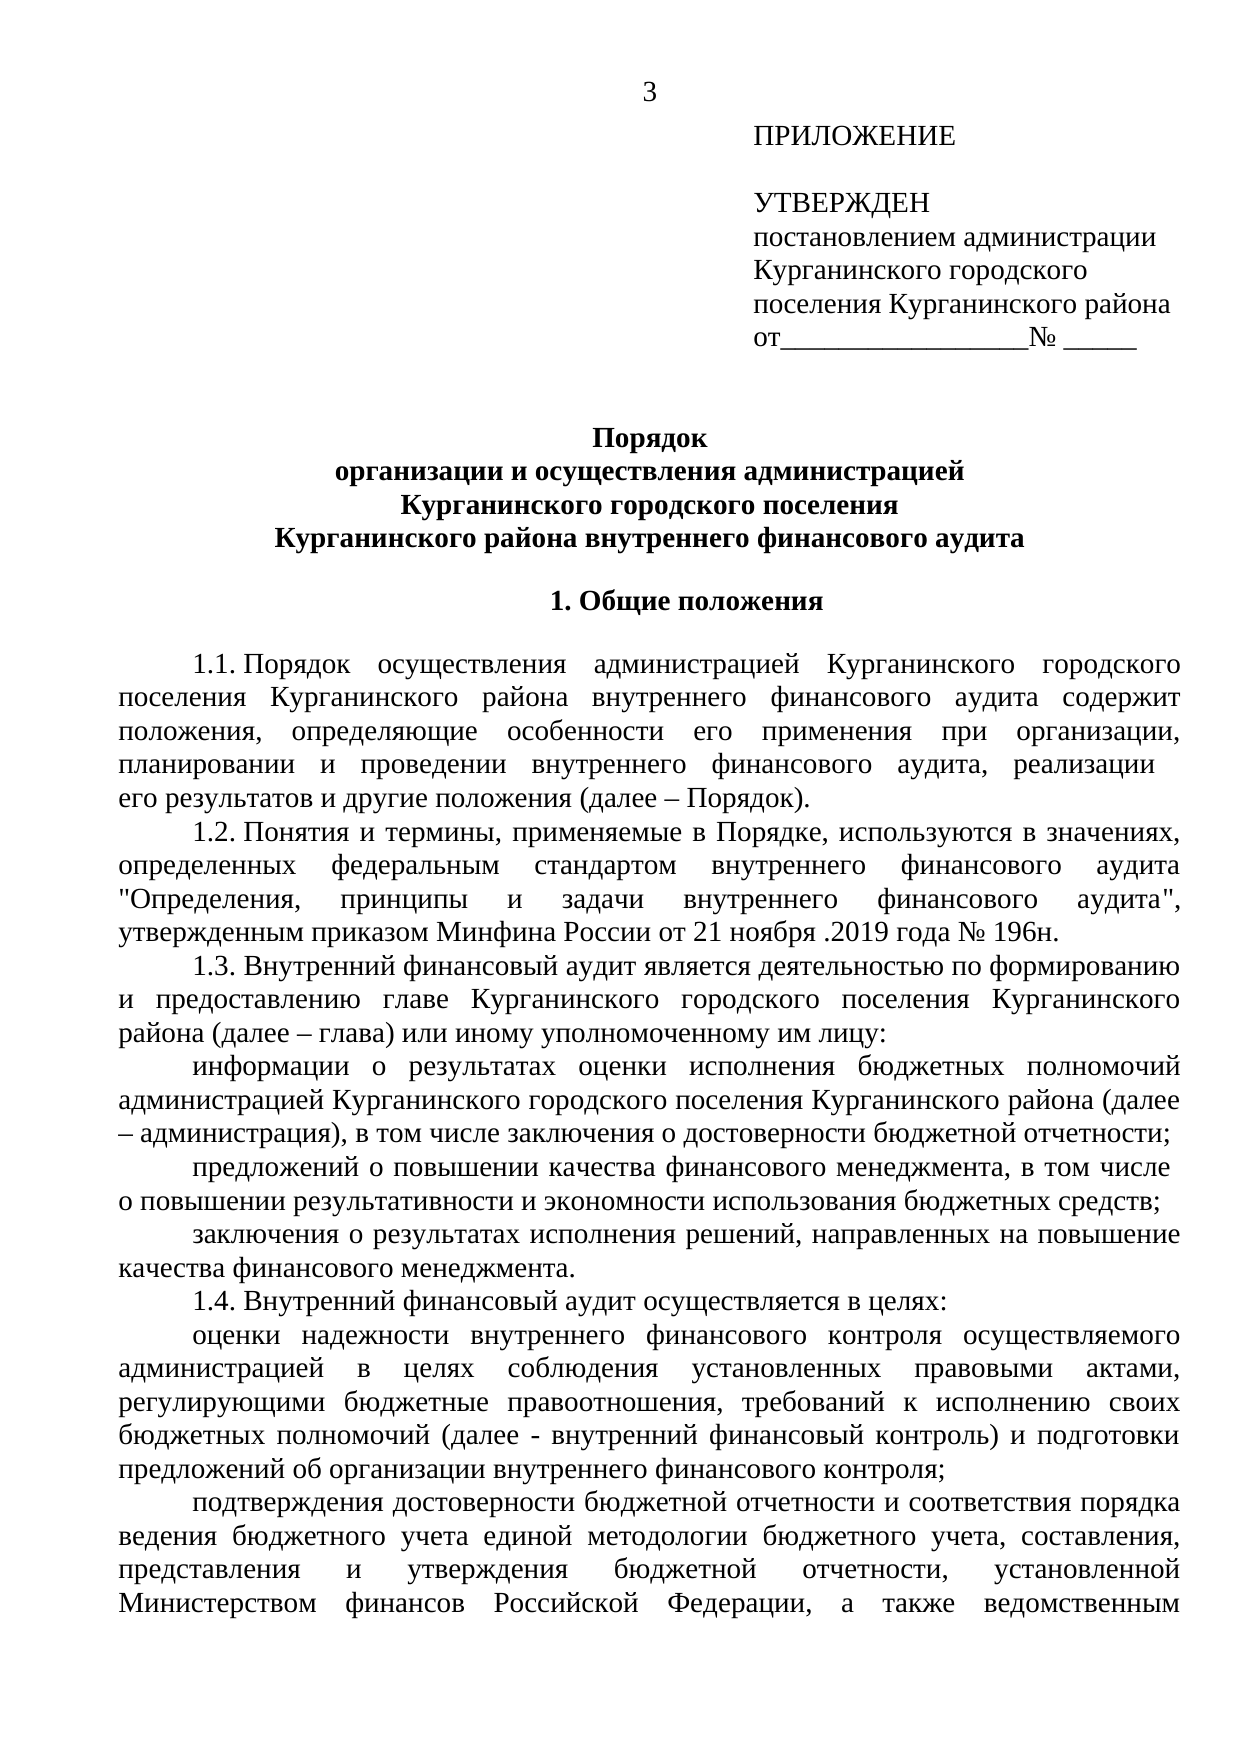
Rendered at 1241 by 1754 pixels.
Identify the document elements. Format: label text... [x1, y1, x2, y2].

text УТВЕРЖДЕН [753, 185, 1181, 219]
text 1.1. Порядок осуществления администрацией Курганинского городского поселения Курганинского района внутреннего финансового аудита содержит положения, определяющие особенности его применения при организации, планировании и проведении внутреннего финансового аудита, реализации его результатов и другие положения (далее – Порядок). [118, 646, 1181, 814]
text от_________________№ _____ [753, 319, 1181, 353]
text постановлением администрации [753, 219, 1181, 252]
text Курганинского городского поселения [118, 487, 1181, 521]
text 1.2. Понятия и термины, применяемые в Порядке, используются в значениях, определенных федеральным стандартом внутреннего финансового аудита "Определения, принципы и задачи внутреннего финансового аудита", утвержденным приказом Минфина России от 21 ноября .2019 года № 196н. [118, 814, 1181, 948]
text Курганинского городского поселения Курганинского района [753, 252, 1181, 319]
text 1.3. Внутренний финансовый аудит является деятельностью по формированию и предоставлению главе Курганинского городского поселения Курганинского района (далее – глава) или иному уполномоченному им лицу: [118, 948, 1181, 1048]
text ПРИЛОЖЕНИЕ [753, 118, 1181, 152]
text информации о результатах оценки исполнения бюджетных полномочий администрацией Курганинского городского поселения Курганинского района (далее – администрация), в том числе заключения о достоверности бюджетной отчетности; [118, 1048, 1181, 1149]
text заключения о результатах исполнения решений, направленных на повышение качества финансового менеджмента. [118, 1216, 1181, 1283]
text 1.4. Внутренний финансовый аудит осуществляется в целях: [118, 1283, 1181, 1317]
text Курганинского района внутреннего финансового аудита [118, 521, 1181, 554]
text организации и осуществления администрацией [118, 453, 1181, 487]
text предложений о повышении качества финансового менеджмента, в том числе о повышении результативности и экономности использования бюджетных средств; [118, 1149, 1181, 1216]
text Порядок [118, 420, 1181, 453]
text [118, 1484, 1181, 1619]
text 1. Общие положения [118, 583, 1181, 617]
text оценки надежности внутреннего финансового контроля осуществляемого администрацией в целях соблюдения установленных правовыми актами, регулирующими бюджетные правоотношения, требований к исполнению своих бюджетных полномочий (далее - внутренний финансовый контроль) и подготовки предложений об организации внутреннего финансового контроля; [118, 1317, 1181, 1484]
